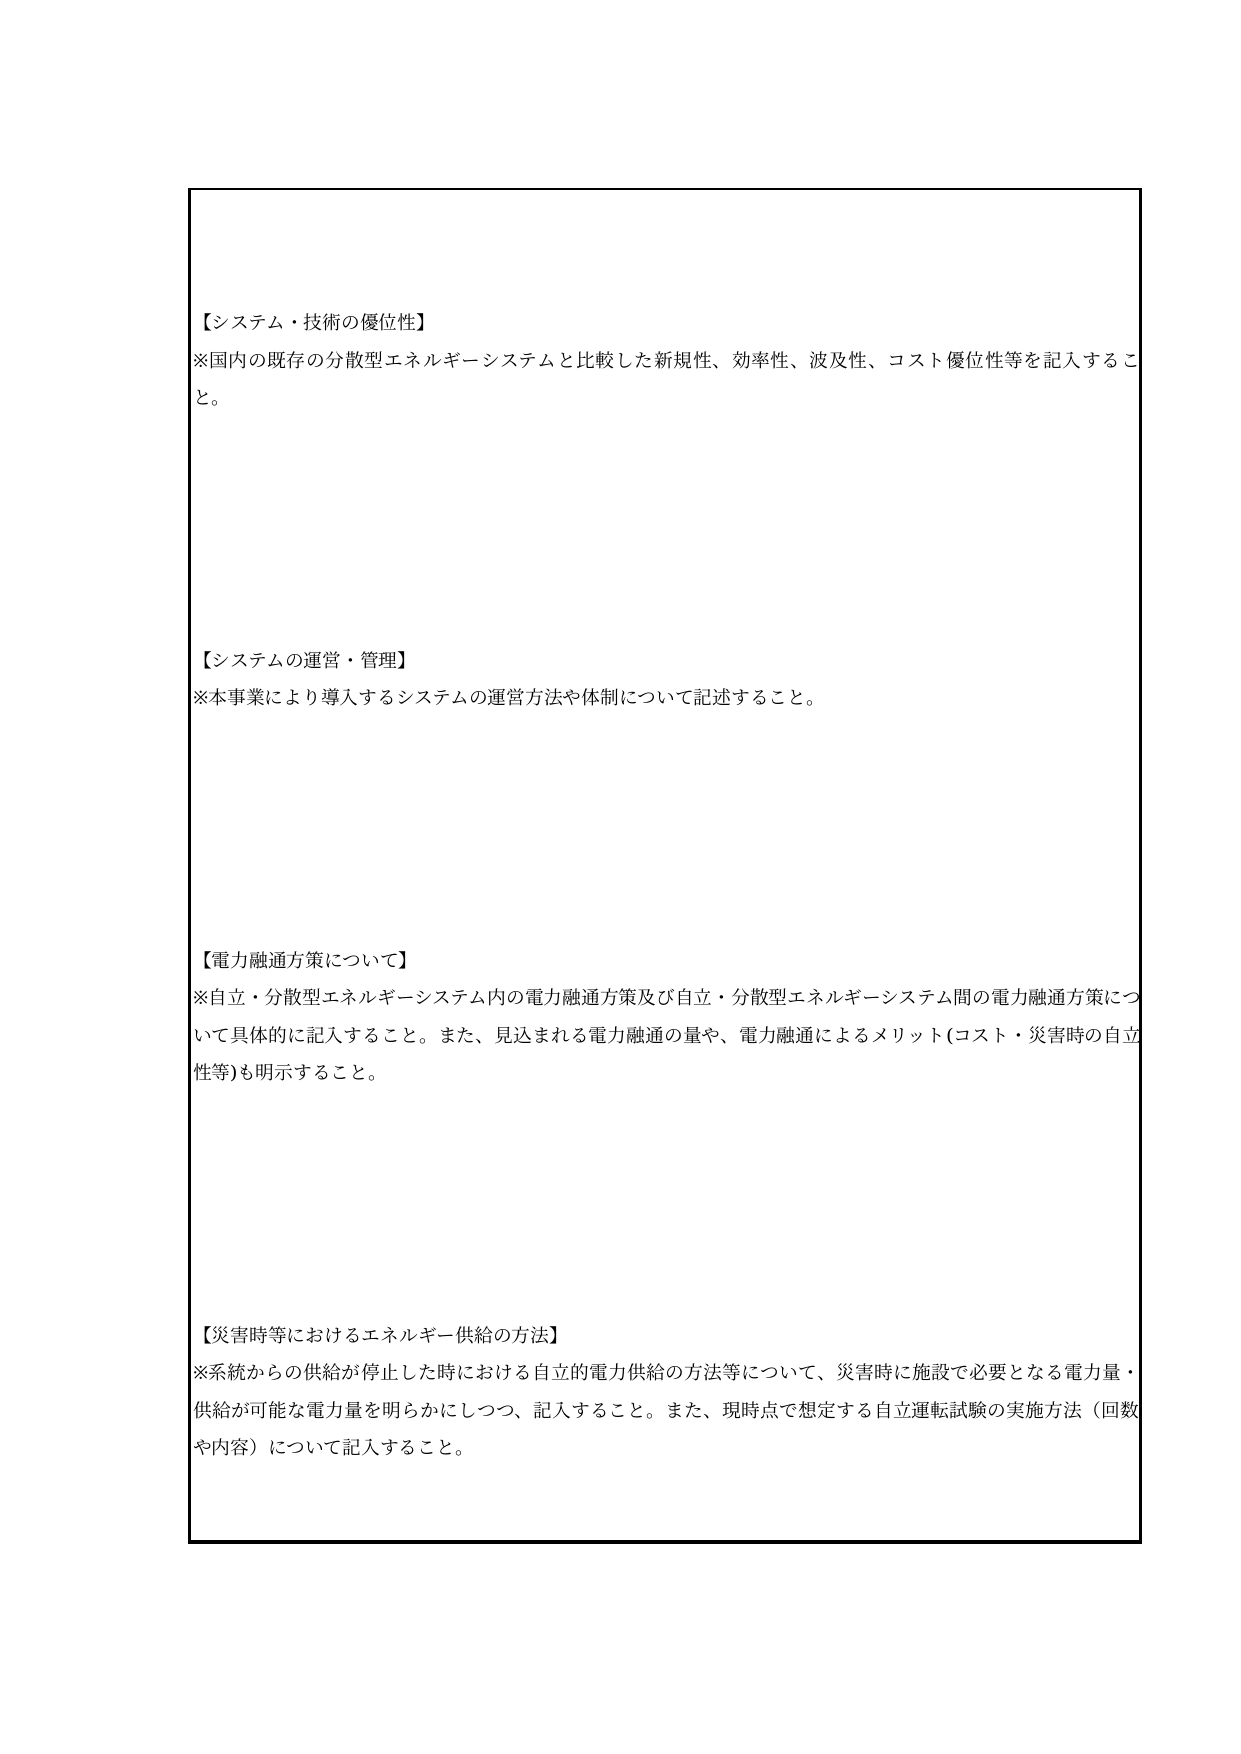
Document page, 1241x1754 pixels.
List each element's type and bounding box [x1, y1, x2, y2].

table_cell [191, 190, 1139, 1540]
